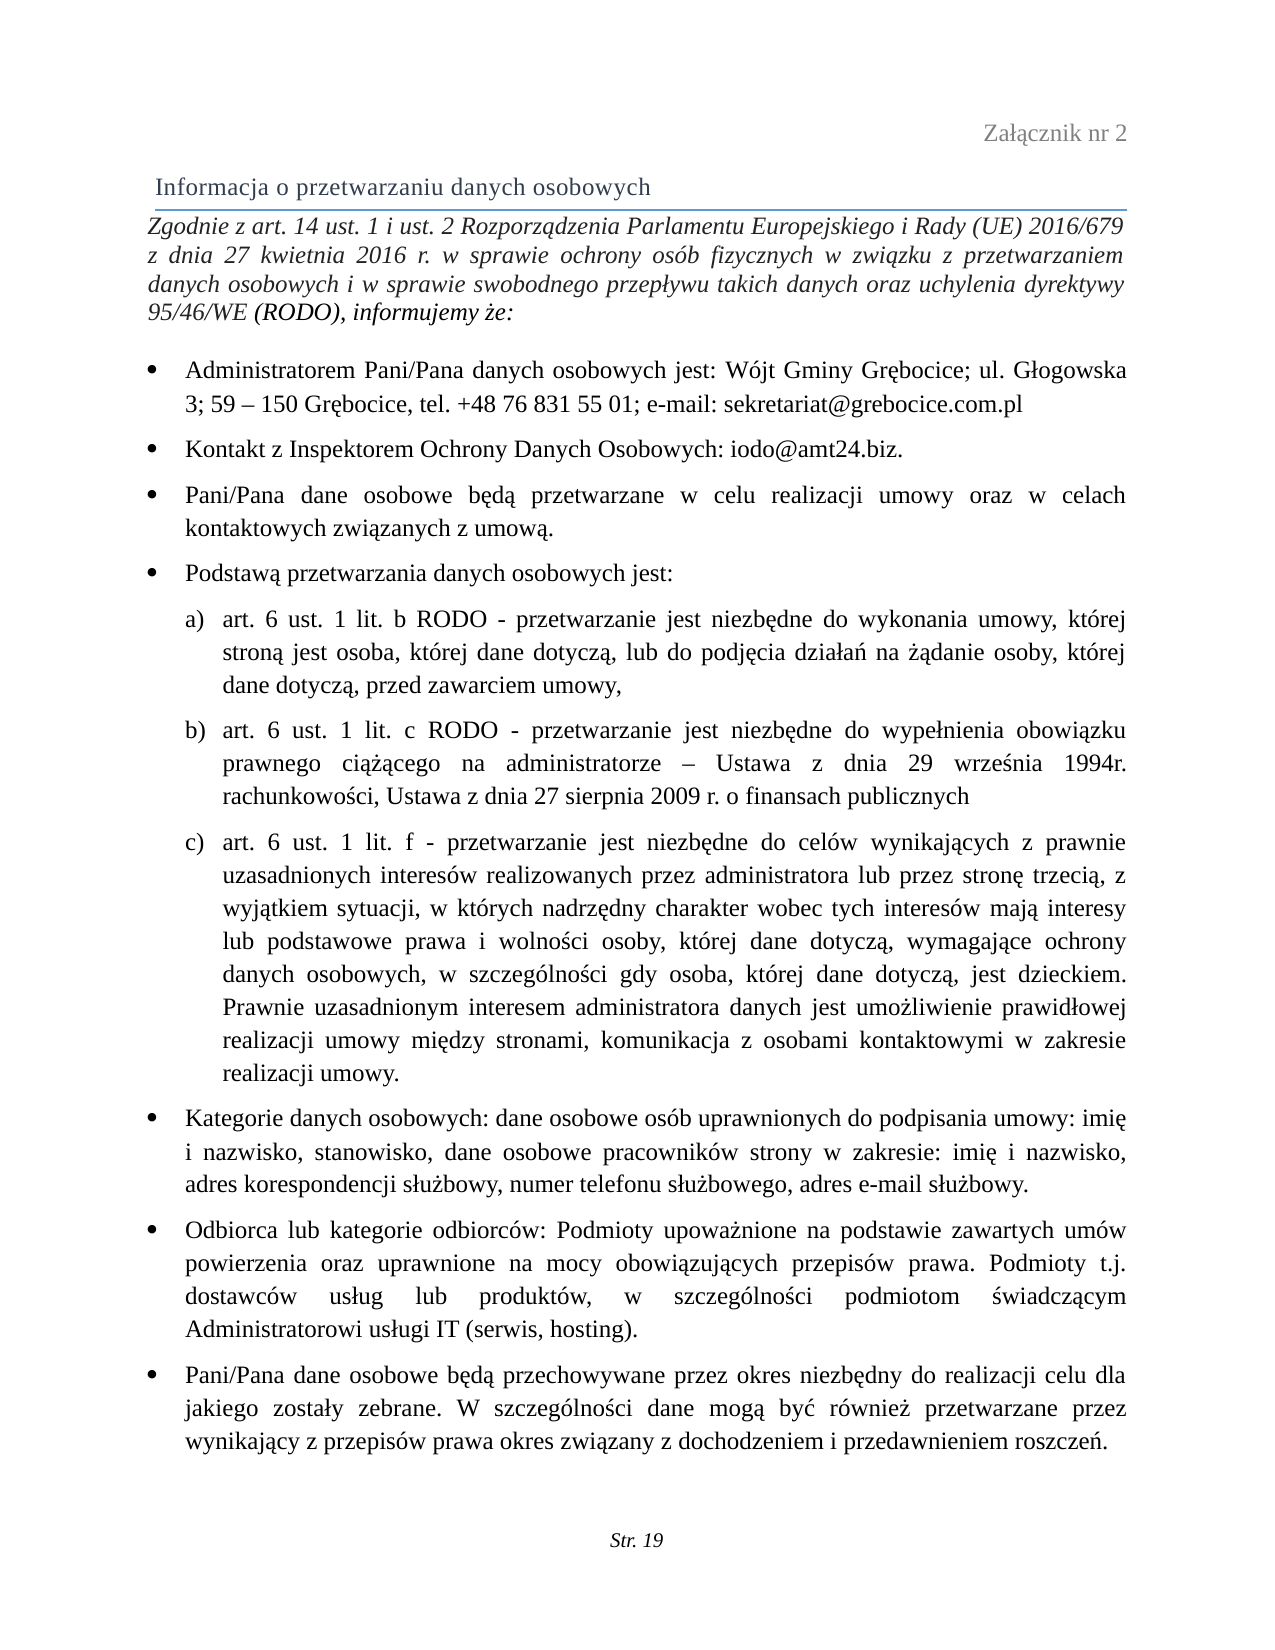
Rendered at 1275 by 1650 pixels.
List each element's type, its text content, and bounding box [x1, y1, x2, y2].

list Administratorem Pani/Pana danych osobowych jest: Wójt Gminy Grębocice; ul. Głogowska 3; 59 – 150 Grębocice, tel. +48 76 831 55 01; e-mail: sekretariat@grebocice.com.pl [148, 356, 1127, 417]
list art. 6 ust. 1 lit. c RODO - przetwarzanie jest niezbędne do wypełnienia obowiązku prawnego ciążącego na administratorze – Ustawa z dnia 29 września 1994r. rachunkowości, Ustawa z dnia 27 sierpnia 2009 r. o finansach publicznych [185, 715, 1127, 810]
list Kontakt z Inspektorem Ochrony Danych Osobowych: iodo@amt24.biz. [148, 434, 1127, 463]
text Załącznik nr 2 [185, 118, 1127, 147]
list art. 6 ust. 1 lit. f - przetwarzanie jest niezbędne do celów wynikających z prawnie uzasadnionych interesów realizowanych przez administratora lub przez stronę trzecią, z wyjątkiem sytuacji, w których nadrzędny charakter wobec tych interesów mają interesy lub podstawowe prawa i wolności osoby, której dane dotyczą, wymagające ochrony danych osobowych, w szczególności gdy osoba, której dane dotyczą, jest dzieckiem. Prawnie uzasadnionym interesem administratora danych jest umożliwienie prawidłowej realizacji umowy między stronami, komunikacja z osobami kontaktowymi w zakresie realizacji umowy. [185, 827, 1127, 1087]
list Podstawą przetwarzania danych osobowych jest: [148, 558, 1127, 587]
list Pani/Pana dane osobowe będą przechowywane przez okres niezbędny do realizacji celu dla jakiego zostały zebrane. W szczególności dane mogą być również przetwarzane przez wynikający z przepisów prawa okres związany z dochodzeniem i przedawnieniem roszczeń. [148, 1360, 1127, 1454]
list Odbiorca lub kategorie odbiorców: Podmioty upoważnione na podstawie zawartych umów powierzenia oraz uprawnione na mocy obowiązujących przepisów prawa. Podmioty t.j. dostawców usług lub produktów, w szczególności podmiotom świadczącym Administratorowi usługi IT (serwis, hosting). [148, 1215, 1127, 1343]
text Informacja o przetwarzaniu danych osobowych [155, 172, 1127, 209]
list Kategorie danych osobowych: dane osobowe osób uprawnionych do podpisania umowy: imię i nazwisko, stanowisko, dane osobowe pracowników strony w zakresie: imię i nazwisko, adres korespondencji służbowy, numer telefonu służbowego, adres e-mail służbowy. [148, 1103, 1127, 1198]
text Zgodnie z art. 14 ust. 1 i ust. 2 Rozporządzenia Parlamentu Europejskiego i Rady (UE) 2016/679 z dnia 27 kwietnia 2016 r. w sprawie ochrony osób fizycznych w związku z przetwarzaniem danych osobowych i w sprawie swobodnego przepływu takich danych oraz uchylenia dyrektywy 95/46/WE (RODO), informujemy że: [147, 211, 1127, 326]
list Pani/Pana dane osobowe będą przetwarzane w celu realizacji umowy oraz w celach kontaktowych związanych z umową. [148, 480, 1127, 541]
list art. 6 ust. 1 lit. b RODO - przetwarzanie jest niezbędne do wykonania umowy, której stroną jest osoba, której dane dotyczą, lub do podjęcia działań na żądanie osoby, której dane dotyczą, przed zawarciem umowy, [185, 604, 1127, 698]
